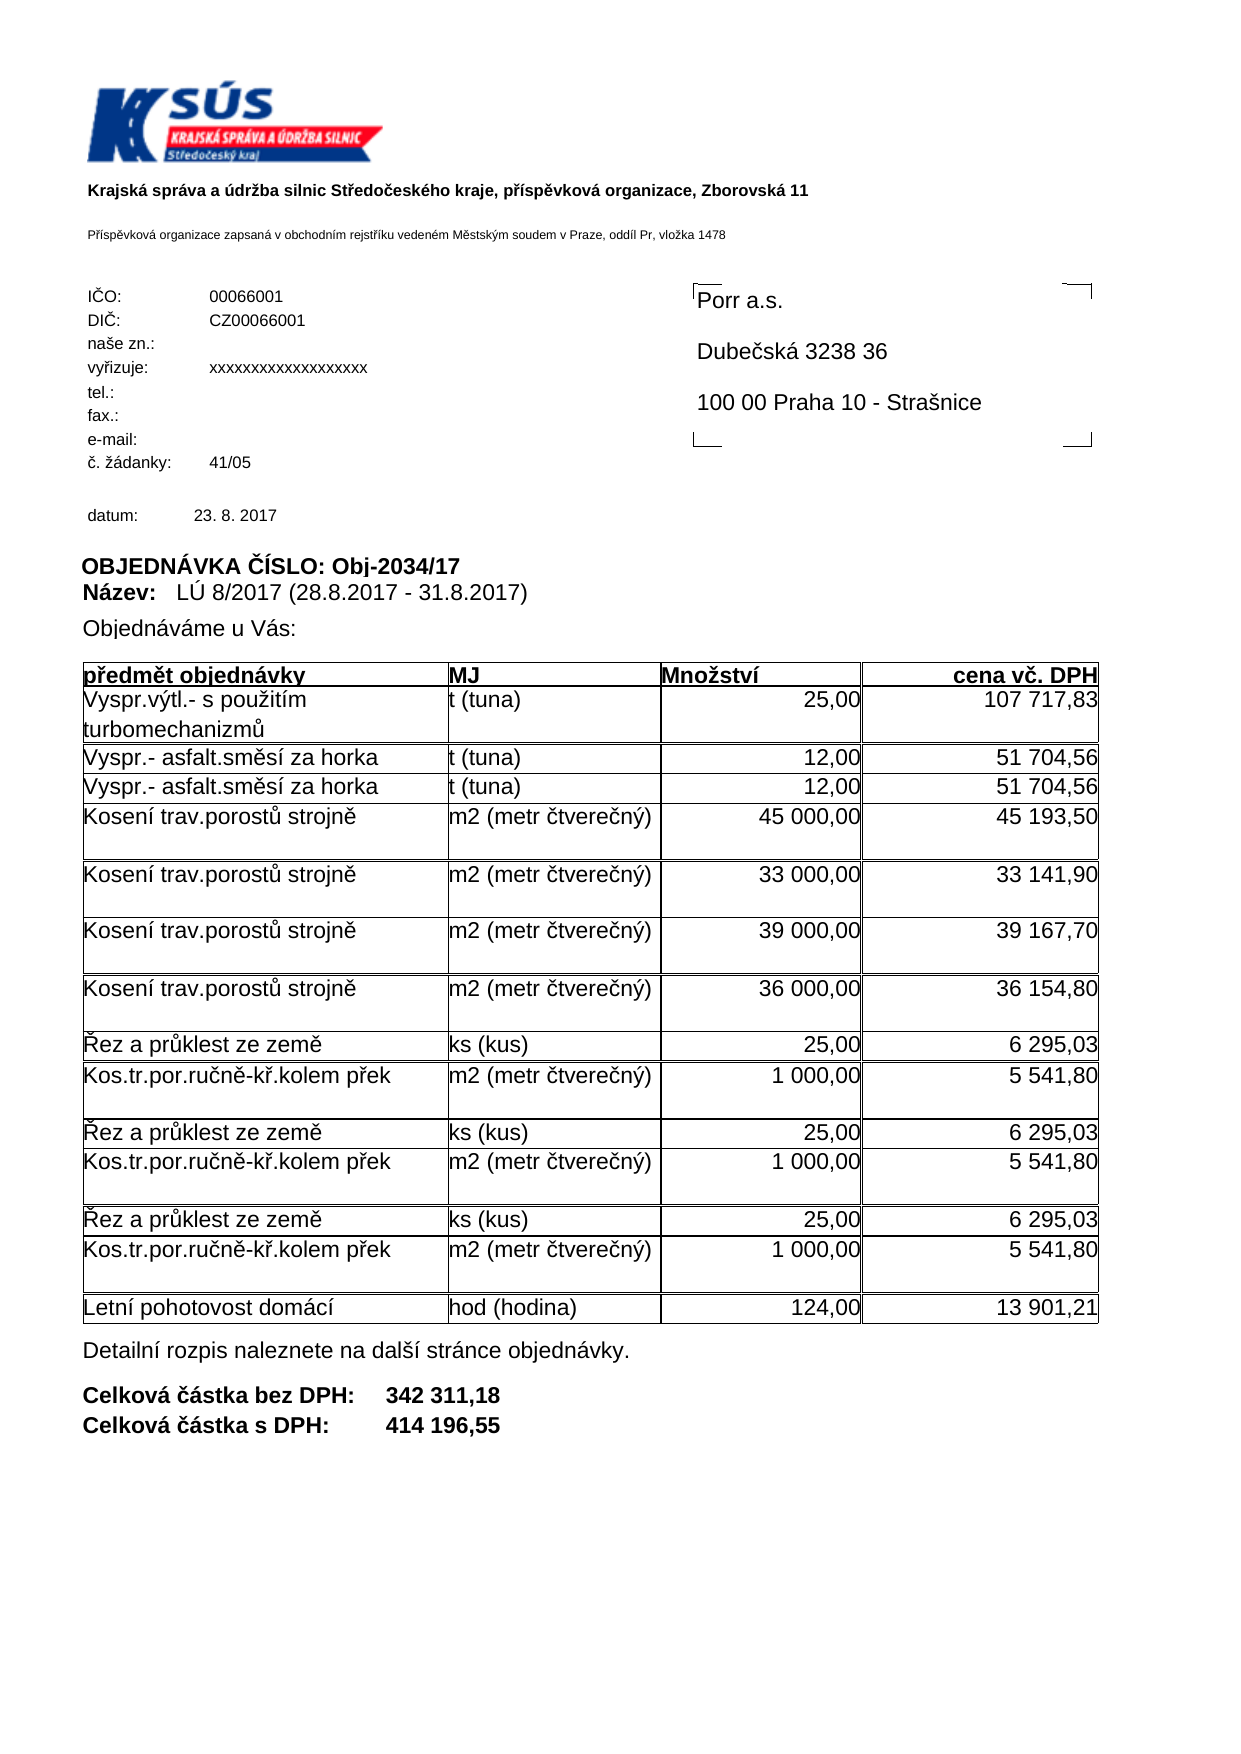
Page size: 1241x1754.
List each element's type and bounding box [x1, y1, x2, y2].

picture [87, 62, 383, 180]
